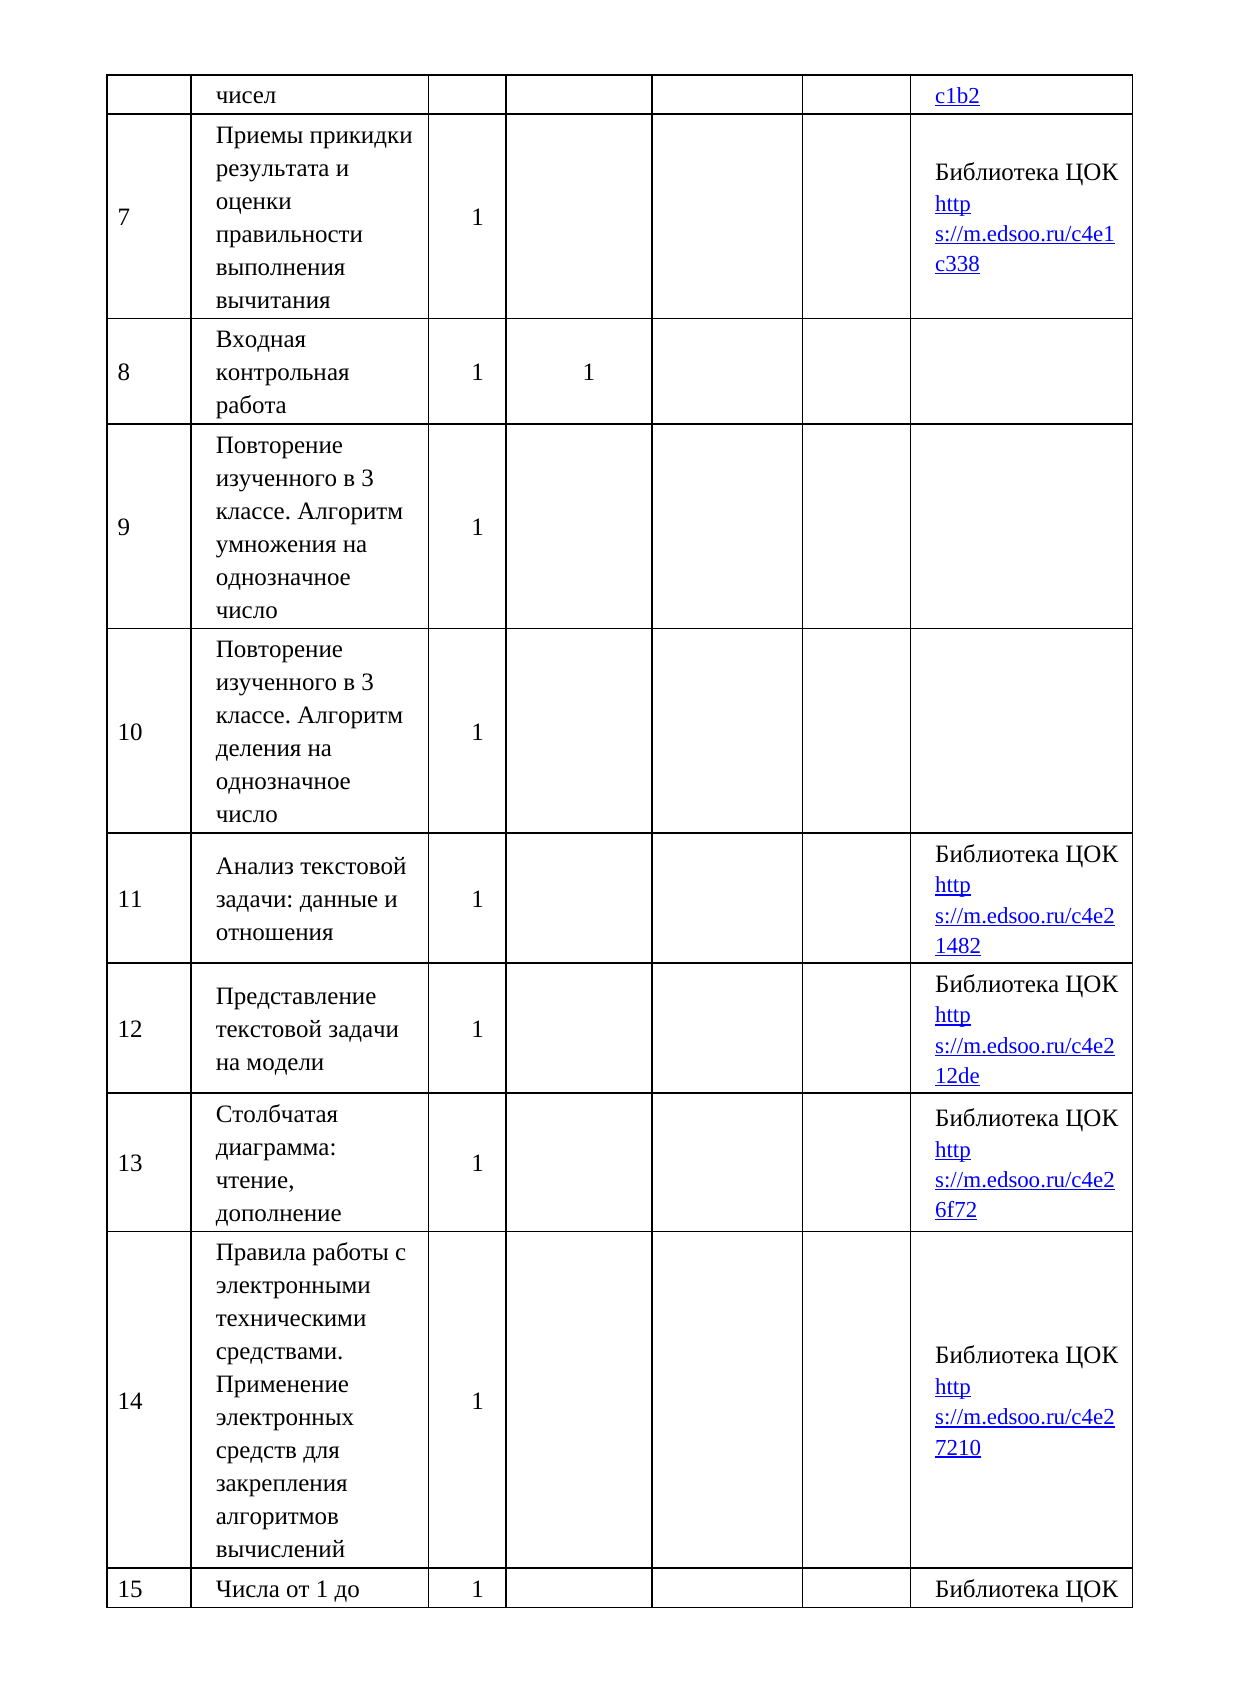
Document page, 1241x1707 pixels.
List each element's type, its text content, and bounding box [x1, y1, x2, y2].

table_cell [653, 76, 802, 113]
table_cell 7 [108, 115, 190, 318]
table_cell Библиотека ЦОК https://m.edsoo.ru/c4e26f72 [911, 1094, 1132, 1231]
table_cell [653, 964, 802, 1092]
table_cell Входная контрольная работа [192, 319, 428, 423]
table_cell [507, 1232, 651, 1567]
table_cell Повторение изученного в 3 классе. Алгоритм умножения на однозначное число [192, 425, 428, 628]
table_cell 1 [429, 1094, 505, 1231]
table_cell Библиотека ЦОК https://m.edsoo.ru/c4e21482 [911, 834, 1132, 962]
table_cell 14 [108, 1232, 190, 1567]
table_cell 12 [108, 964, 190, 1092]
table_cell [653, 834, 802, 962]
table_cell [911, 629, 1132, 832]
table_cell Приемы прикидки результата и оценки правильности выполнения вычитания [192, 115, 428, 318]
table_cell [803, 1094, 910, 1231]
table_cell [911, 1569, 1132, 1606]
table_cell 1 [429, 1232, 505, 1567]
table_cell [803, 76, 910, 113]
table_cell [911, 425, 1132, 628]
table_cell Столбчатая диаграмма: чтение, дополнение [192, 1094, 428, 1231]
table_cell [507, 629, 651, 832]
table_cell [803, 629, 910, 832]
table_cell [507, 1094, 651, 1231]
table_cell Библиотека ЦОК https://m.edsoo.ru/c4e1c338 [911, 115, 1132, 318]
table_cell [803, 115, 910, 318]
table_cell 1 [507, 319, 651, 423]
table_cell [911, 319, 1132, 423]
table_cell [507, 76, 651, 113]
table_cell [803, 425, 910, 628]
table_cell 1 [429, 425, 505, 628]
table_cell [653, 1232, 802, 1567]
table_cell [653, 629, 802, 832]
table_cell Представление текстовой задачи на модели [192, 964, 428, 1092]
table_cell Анализ текстовой задачи: данные и отношения [192, 834, 428, 962]
table_cell 1 [429, 1569, 505, 1606]
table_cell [192, 76, 428, 113]
table_cell [653, 115, 802, 318]
table_cell 6 [108, 76, 190, 113]
table_cell 10 [108, 629, 190, 832]
table_cell [803, 1569, 910, 1606]
table_cell [653, 319, 802, 423]
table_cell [911, 76, 1132, 113]
table_cell [803, 319, 910, 423]
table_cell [192, 1569, 428, 1606]
table_cell 1 [429, 964, 505, 1092]
table_cell Библиотека ЦОК https://m.edsoo.ru/c4e27210 [911, 1232, 1132, 1567]
table_cell [653, 1094, 802, 1231]
table_cell [803, 834, 910, 962]
table_cell Правила работы с электронными техническими средствами. Применение электронных средств для закрепления алгоритмов вычислений [192, 1232, 428, 1567]
table_cell 1 [429, 76, 505, 113]
table_cell Библиотека ЦОК https://m.edsoo.ru/c4e212de [911, 964, 1132, 1092]
table_cell [507, 115, 651, 318]
table_cell 1 [429, 319, 505, 423]
table_cell 1 [429, 834, 505, 962]
table_cell [507, 425, 651, 628]
table_cell [803, 964, 910, 1092]
table_cell 11 [108, 834, 190, 962]
table_cell 1 [429, 629, 505, 832]
table_cell [653, 425, 802, 628]
table_cell [653, 1569, 802, 1606]
table_cell Повторение изученного в 3 классе. Алгоритм деления на однозначное число [192, 629, 428, 832]
table_cell 8 [108, 319, 190, 423]
table_cell 9 [108, 425, 190, 628]
table_cell 13 [108, 1094, 190, 1231]
table_cell [507, 1569, 651, 1606]
table_cell 15 [108, 1569, 190, 1606]
table_cell 1 [429, 115, 505, 318]
table_cell [507, 834, 651, 962]
table_cell [507, 964, 651, 1092]
table_cell [803, 1232, 910, 1567]
